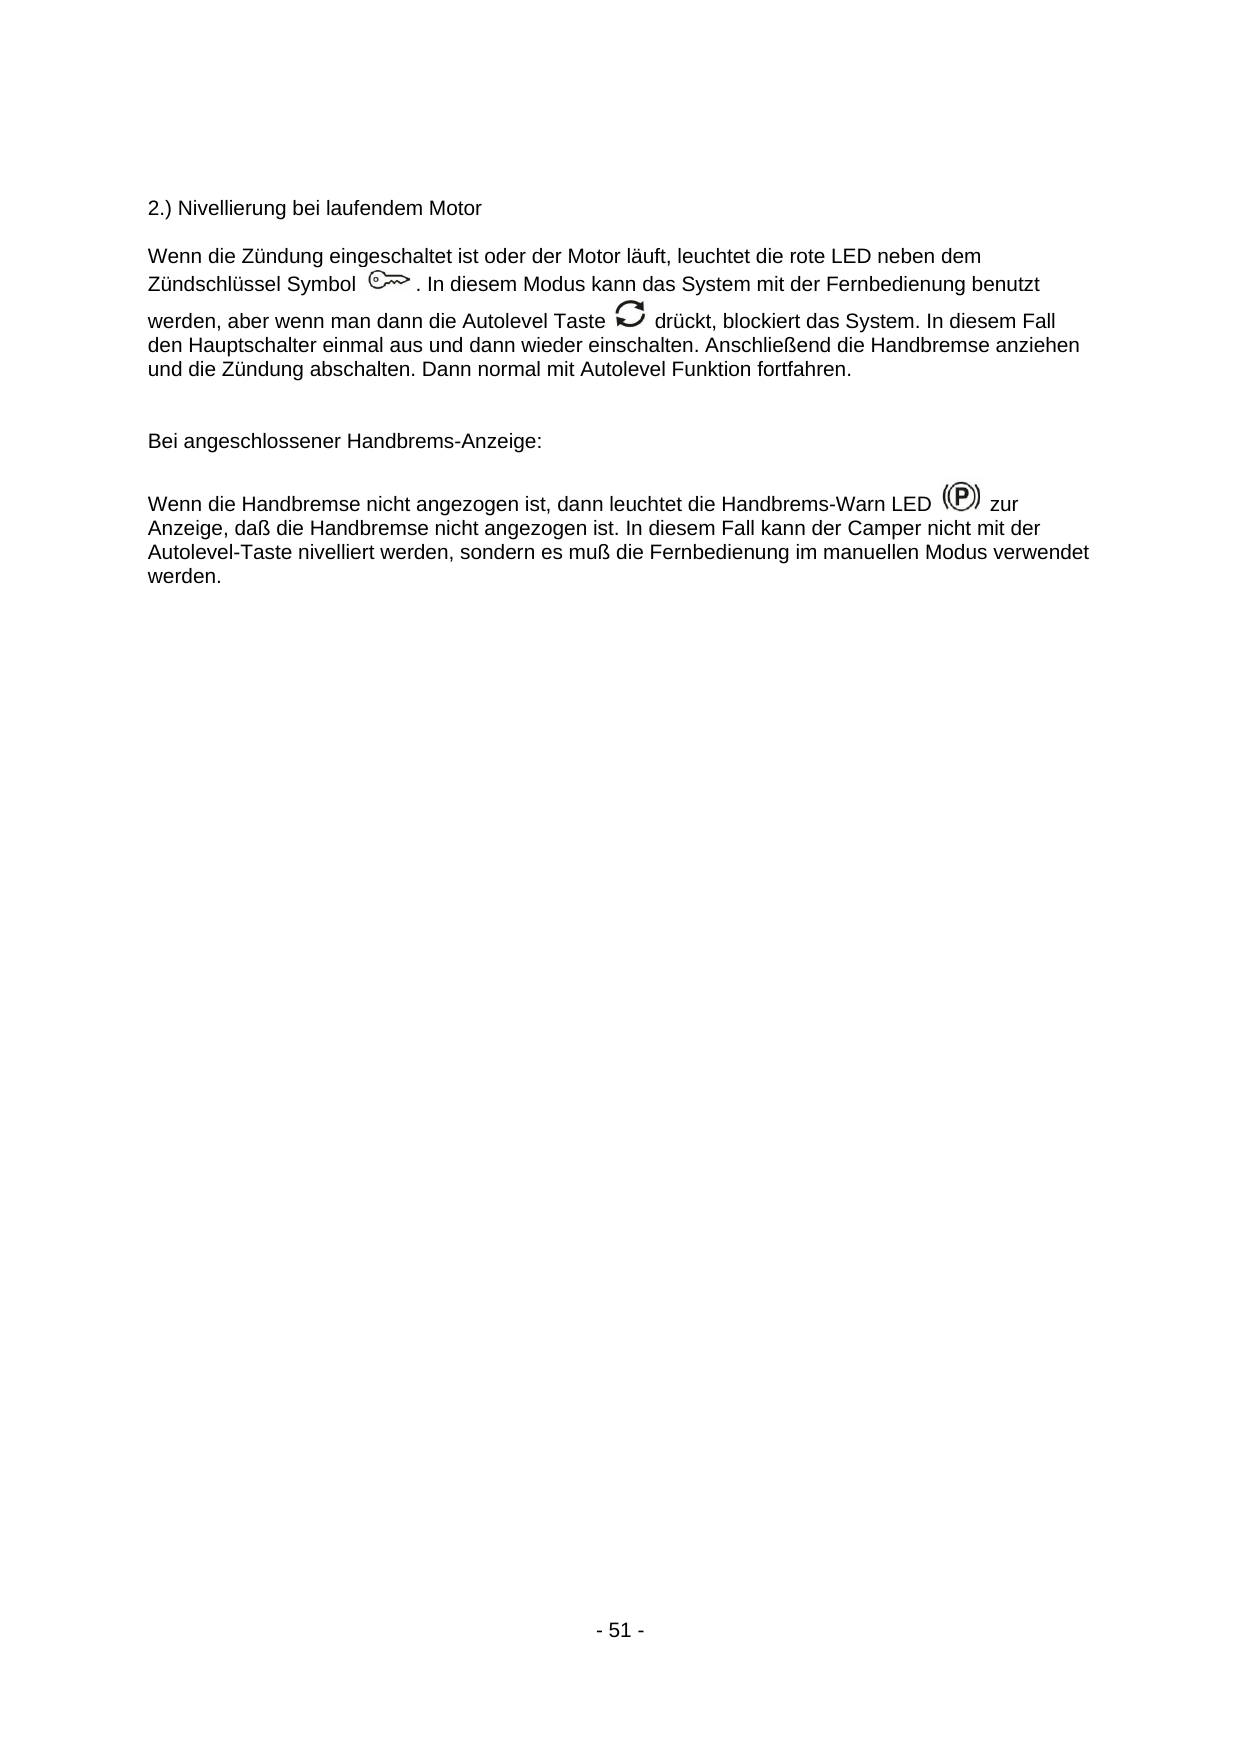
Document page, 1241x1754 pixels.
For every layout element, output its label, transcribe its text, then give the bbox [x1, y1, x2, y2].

picture [361, 267, 416, 292]
text - 51 - [148, 1618, 1092, 1642]
text Wenn die Handbremse nicht angezogen ist, dann leuchtet die Handbrems-Warn LED zur Anzeige, daß die Handbremse nicht angezogen ist. In diesem Fall kann der Camper nicht mit der Autolevel-Taste nivelliert werden, sondern es muß die Fernbedienung im manuellen Modus verwendet werden. [148, 477, 1092, 587]
text Wenn die Zündung eingeschaltet ist oder der Motor läuft, leuchtet die rote LED neben dem Zündschlüssel Symbol . In diesem Modus kann das System mit der Fernbedienung benutzt werden, aber wenn man dann die Autolevel Taste drückt, blockiert das System. In diesem Fall den Hauptschalter einmal aus und dann wieder einschalten. Anschließend die Handbremse anziehen und die Zündung abschalten. Dann normal mit Autolevel Funktion fortfahren. [148, 243, 1092, 381]
picture [612, 296, 649, 329]
picture [938, 477, 984, 512]
text 2.) Nivellierung bei laufendem Motor [148, 196, 1092, 219]
text Bei angeschlossener Handbrems-Anzeige: [148, 429, 1092, 453]
